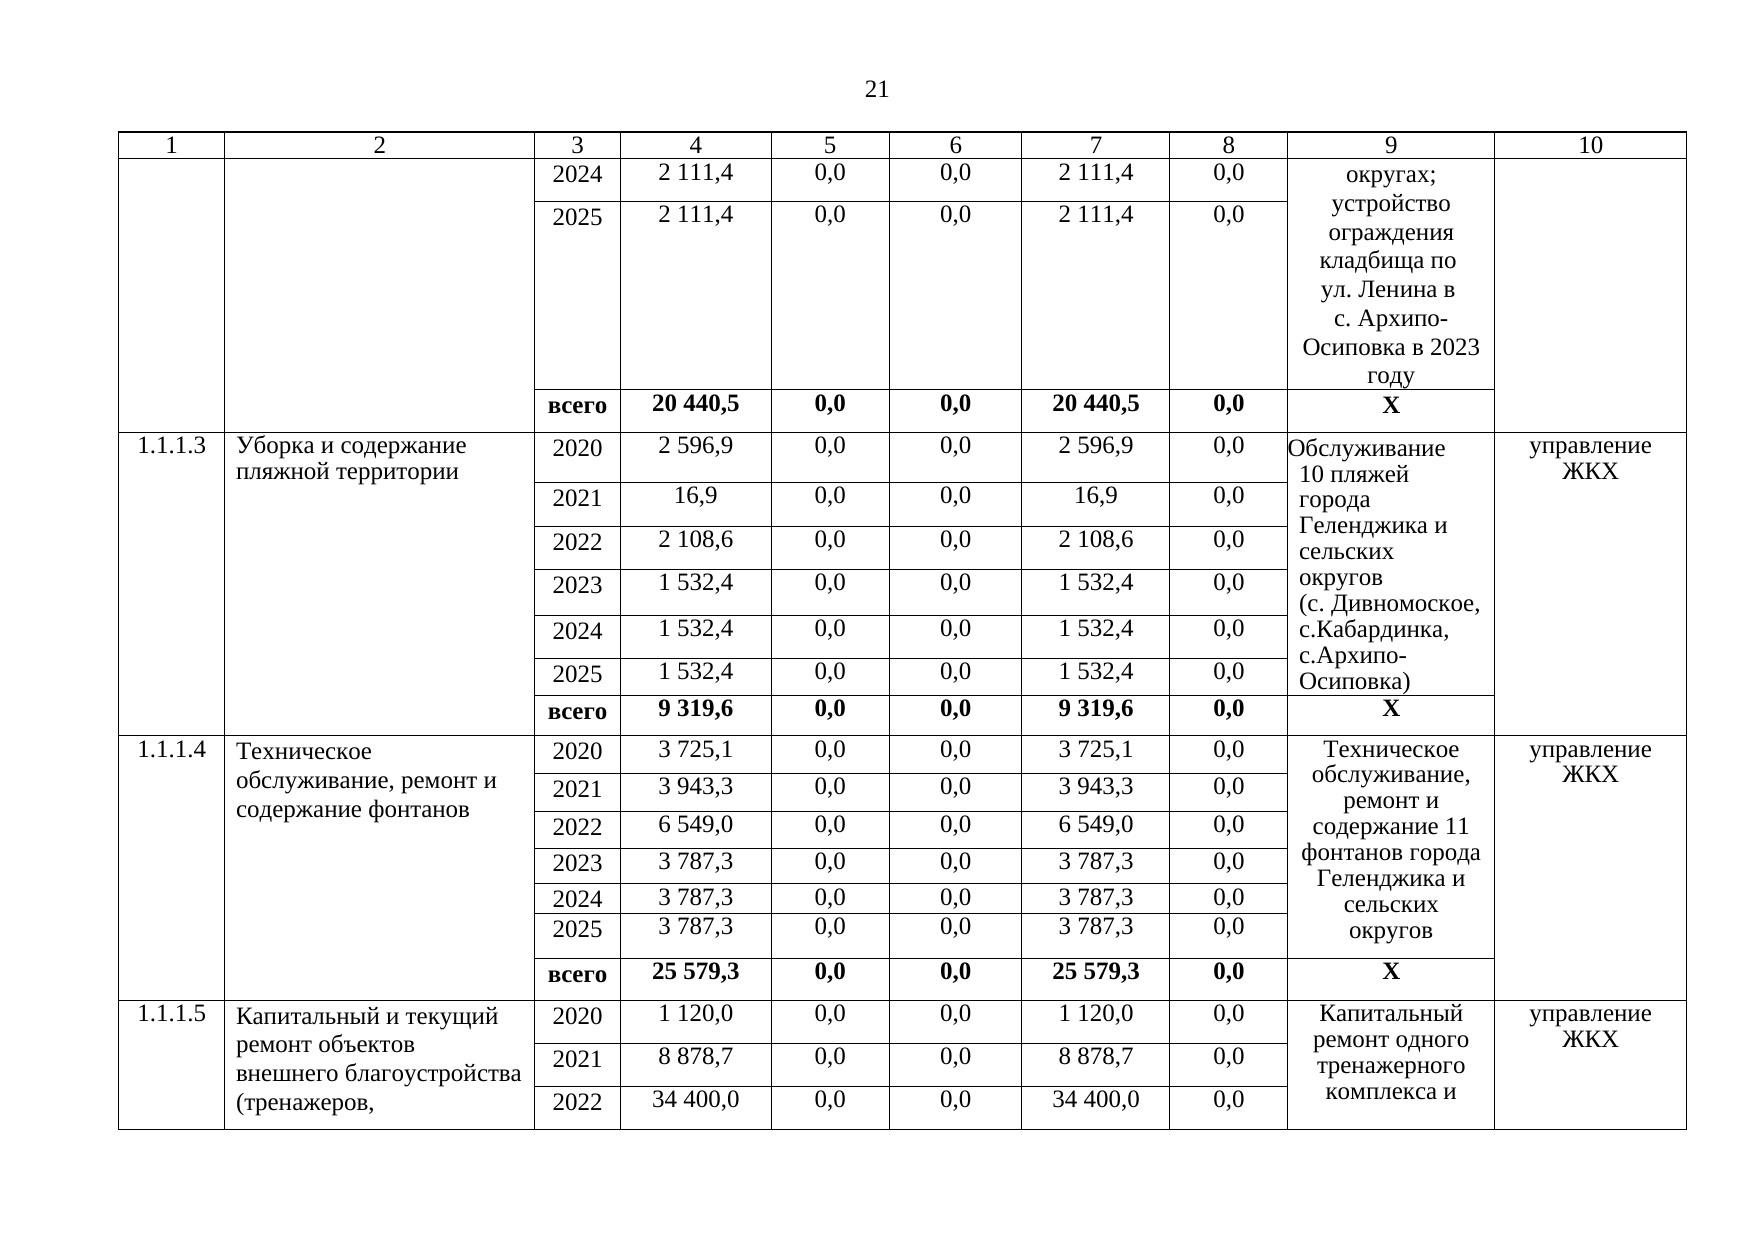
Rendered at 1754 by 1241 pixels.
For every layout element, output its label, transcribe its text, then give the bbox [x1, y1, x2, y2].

table_cell 1 532,4 [621, 659, 771, 695]
table_cell 0,0 [772, 774, 889, 811]
table_cell 3 787,3 [621, 914, 771, 958]
table_cell 2021 [535, 483, 620, 526]
table_cell 0,0 [772, 1044, 889, 1086]
table_cell 34 400,0 [1022, 1087, 1169, 1129]
table_cell 0,0 [772, 616, 889, 658]
table_cell 0,0 [890, 736, 1021, 773]
table_cell 0,0 [1170, 390, 1287, 432]
table_cell 0,0 [890, 1087, 1021, 1129]
table_cell 2024 [535, 159, 620, 201]
table_cell 3 725,1 [621, 736, 771, 773]
table_cell 0,0 [1170, 159, 1287, 201]
table_cell 0,0 [1170, 483, 1287, 526]
table_cell всего [535, 959, 620, 1000]
table_cell 3 787,3 [621, 884, 771, 913]
table_cell 2023 [535, 849, 620, 883]
table_cell 2024 [535, 884, 620, 913]
table_cell 0,0 [890, 1044, 1021, 1086]
table_cell 0,0 [772, 959, 889, 1000]
table_header 6 [890, 133, 1021, 158]
table_header 10 [1495, 133, 1686, 158]
table_cell 0,0 [890, 849, 1021, 883]
table_cell 0,0 [772, 696, 889, 735]
table_cell 2022 [535, 1087, 620, 1129]
table_cell 2020 [535, 736, 620, 773]
table_cell 2 596,9 [1022, 433, 1169, 482]
table_cell всего [535, 696, 620, 735]
table_cell 0,0 [1170, 812, 1287, 847]
table_cell 0,0 [890, 433, 1021, 482]
table_cell 0,0 [772, 914, 889, 958]
table_cell 0,0 [1170, 1044, 1287, 1086]
table_cell Техническое обслуживание, ремонт и содержание 11 фонтанов города Геленджика и сельских округов [1288, 736, 1494, 958]
table_cell Х [1288, 390, 1494, 432]
table_cell 0,0 [890, 696, 1021, 735]
table_cell 0,0 [1170, 774, 1287, 811]
table_cell 3 725,1 [1022, 736, 1169, 773]
table_cell 1 532,4 [621, 616, 771, 658]
table_cell 0,0 [890, 202, 1021, 389]
table_cell 0,0 [772, 483, 889, 526]
table_cell 0,0 [772, 570, 889, 615]
table_cell 2021 [535, 1044, 620, 1086]
table_cell 2 108,6 [621, 527, 771, 569]
table_cell 0,0 [890, 659, 1021, 695]
table_cell 1 532,4 [1022, 570, 1169, 615]
table_header 1 [119, 133, 224, 158]
table_cell 2025 [535, 202, 620, 389]
table_cell 0,0 [1170, 914, 1287, 958]
table_cell 3 787,3 [1022, 884, 1169, 913]
table_cell 2020 [535, 1001, 620, 1043]
table_cell 20 440,5 [621, 390, 771, 432]
table_cell 2 111,4 [1022, 159, 1169, 201]
table_cell 0,0 [1170, 527, 1287, 569]
table_cell 0,0 [890, 390, 1021, 432]
table_header 2 [225, 133, 534, 158]
table_cell 0,0 [772, 1001, 889, 1043]
table_cell 0,0 [890, 527, 1021, 569]
table_cell 2022 [535, 527, 620, 569]
table_cell 2 596,9 [621, 433, 771, 482]
table_cell 0,0 [772, 202, 889, 389]
table_cell 2025 [535, 914, 620, 958]
table_cell 0,0 [1170, 570, 1287, 615]
table_cell 1 120,0 [621, 1001, 771, 1043]
table_cell 0,0 [1170, 736, 1287, 773]
table_cell 0,0 [890, 483, 1021, 526]
table_cell 2 111,4 [621, 202, 771, 389]
table_cell 3 787,3 [621, 849, 771, 883]
table_cell 8 878,7 [1022, 1044, 1169, 1086]
table_cell всего [535, 390, 620, 432]
table_header 4 [621, 133, 771, 158]
table_cell 3 943,3 [1022, 774, 1169, 811]
table_header 3 [535, 133, 620, 158]
table_cell 1 120,0 [1022, 1001, 1169, 1043]
table_cell 0,0 [1170, 1087, 1287, 1129]
table_cell 0,0 [1170, 1001, 1287, 1043]
table_cell 2020 [535, 433, 620, 482]
table_cell 0,0 [772, 433, 889, 482]
table_cell 6 549,0 [1022, 812, 1169, 847]
table_cell 0,0 [890, 570, 1021, 615]
table_cell 0,0 [890, 884, 1021, 913]
table_cell Х [1288, 696, 1494, 735]
table_cell 0,0 [772, 736, 889, 773]
table_cell 3 943,3 [621, 774, 771, 811]
table_header 8 [1170, 133, 1287, 158]
table_cell 1.1.1.3 [119, 433, 224, 735]
table_cell 0,0 [772, 884, 889, 913]
table_cell 0,0 [772, 849, 889, 883]
table_cell 6 549,0 [621, 812, 771, 847]
table_cell 0,0 [890, 1001, 1021, 1043]
table_cell 2 111,4 [621, 159, 771, 201]
table_cell 1 532,4 [1022, 659, 1169, 695]
table_cell 1 532,4 [621, 570, 771, 615]
table_cell Уборка и содержание пляжной территории [225, 433, 534, 735]
table_header 7 [1022, 133, 1169, 158]
table_cell Капитальный и текущий ремонт объектов внешнего благоустройства (тренажеров, оборудования детских, игровых и спортивных площадок, монументально-декоративных композиций, садово-парковых скульптур, въездных стел и памятных знаков), находящихся в казне муниципального образования город-курорт Геленджик [225, 1001, 534, 1129]
table_cell 0,0 [890, 774, 1021, 811]
table_cell управление ЖКХ [1495, 1001, 1686, 1129]
table_cell 0,0 [890, 914, 1021, 958]
table_cell Х [1288, 959, 1494, 1000]
table_cell 0,0 [1170, 884, 1287, 913]
table_cell 25 579,3 [1022, 959, 1169, 1000]
table_cell 34 400,0 [621, 1087, 771, 1129]
table_cell 9 319,6 [1022, 696, 1169, 735]
table_cell 9 319,6 [621, 696, 771, 735]
table_cell 0,0 [1170, 959, 1287, 1000]
table_cell 2022 [535, 812, 620, 847]
table_cell 2023 [535, 570, 620, 615]
table_cell 3 787,3 [1022, 849, 1169, 883]
table_cell Обслуживание 10 пляжей города Геленджика и сельских округов (с. Дивномоское, с.Кабардинка, с.Архипо-Осиповка) [1288, 433, 1494, 695]
table_cell 0,0 [1170, 659, 1287, 695]
table_cell 2 108,6 [1022, 527, 1169, 569]
table_header 9 [1288, 133, 1494, 158]
table_cell 2 111,4 [1022, 202, 1169, 389]
table_cell 3 787,3 [1022, 914, 1169, 958]
table_cell 2025 [535, 659, 620, 695]
table_cell 0,0 [1170, 696, 1287, 735]
table_cell 8 878,7 [621, 1044, 771, 1086]
table_cell 0,0 [772, 390, 889, 432]
table_header 5 [772, 133, 889, 158]
table_cell 0,0 [1170, 849, 1287, 883]
table_cell 0,0 [772, 812, 889, 847]
table_cell 1 532,4 [1022, 616, 1169, 658]
table_cell 0,0 [1170, 202, 1287, 389]
table_cell 0,0 [890, 959, 1021, 1000]
table_cell 16,9 [621, 483, 771, 526]
table_cell 25 579,3 [621, 959, 771, 1000]
table_cell 0,0 [772, 527, 889, 569]
table_cell 1.1.1.5 [119, 1001, 224, 1129]
table_cell управление ЖКХ [1495, 736, 1686, 1000]
table_cell 0,0 [772, 659, 889, 695]
table_cell 2024 [535, 616, 620, 658]
table_cell 0,0 [772, 159, 889, 201]
table_cell 0,0 [1170, 433, 1287, 482]
table_cell 2021 [535, 774, 620, 811]
table_cell 0,0 [890, 812, 1021, 847]
table_cell управление ЖКХ [1495, 433, 1686, 735]
table_cell 0,0 [1170, 616, 1287, 658]
table_cell 0,0 [890, 159, 1021, 201]
table_cell 16,9 [1022, 483, 1169, 526]
table_cell 0,0 [890, 616, 1021, 658]
table_cell 20 440,5 [1022, 390, 1169, 432]
table_cell 0,0 [772, 1087, 889, 1129]
table_cell 1.1.1.4 [119, 736, 224, 1000]
table_cell Техническое обслуживание, ремонт и содержание фонтанов [225, 736, 534, 1000]
